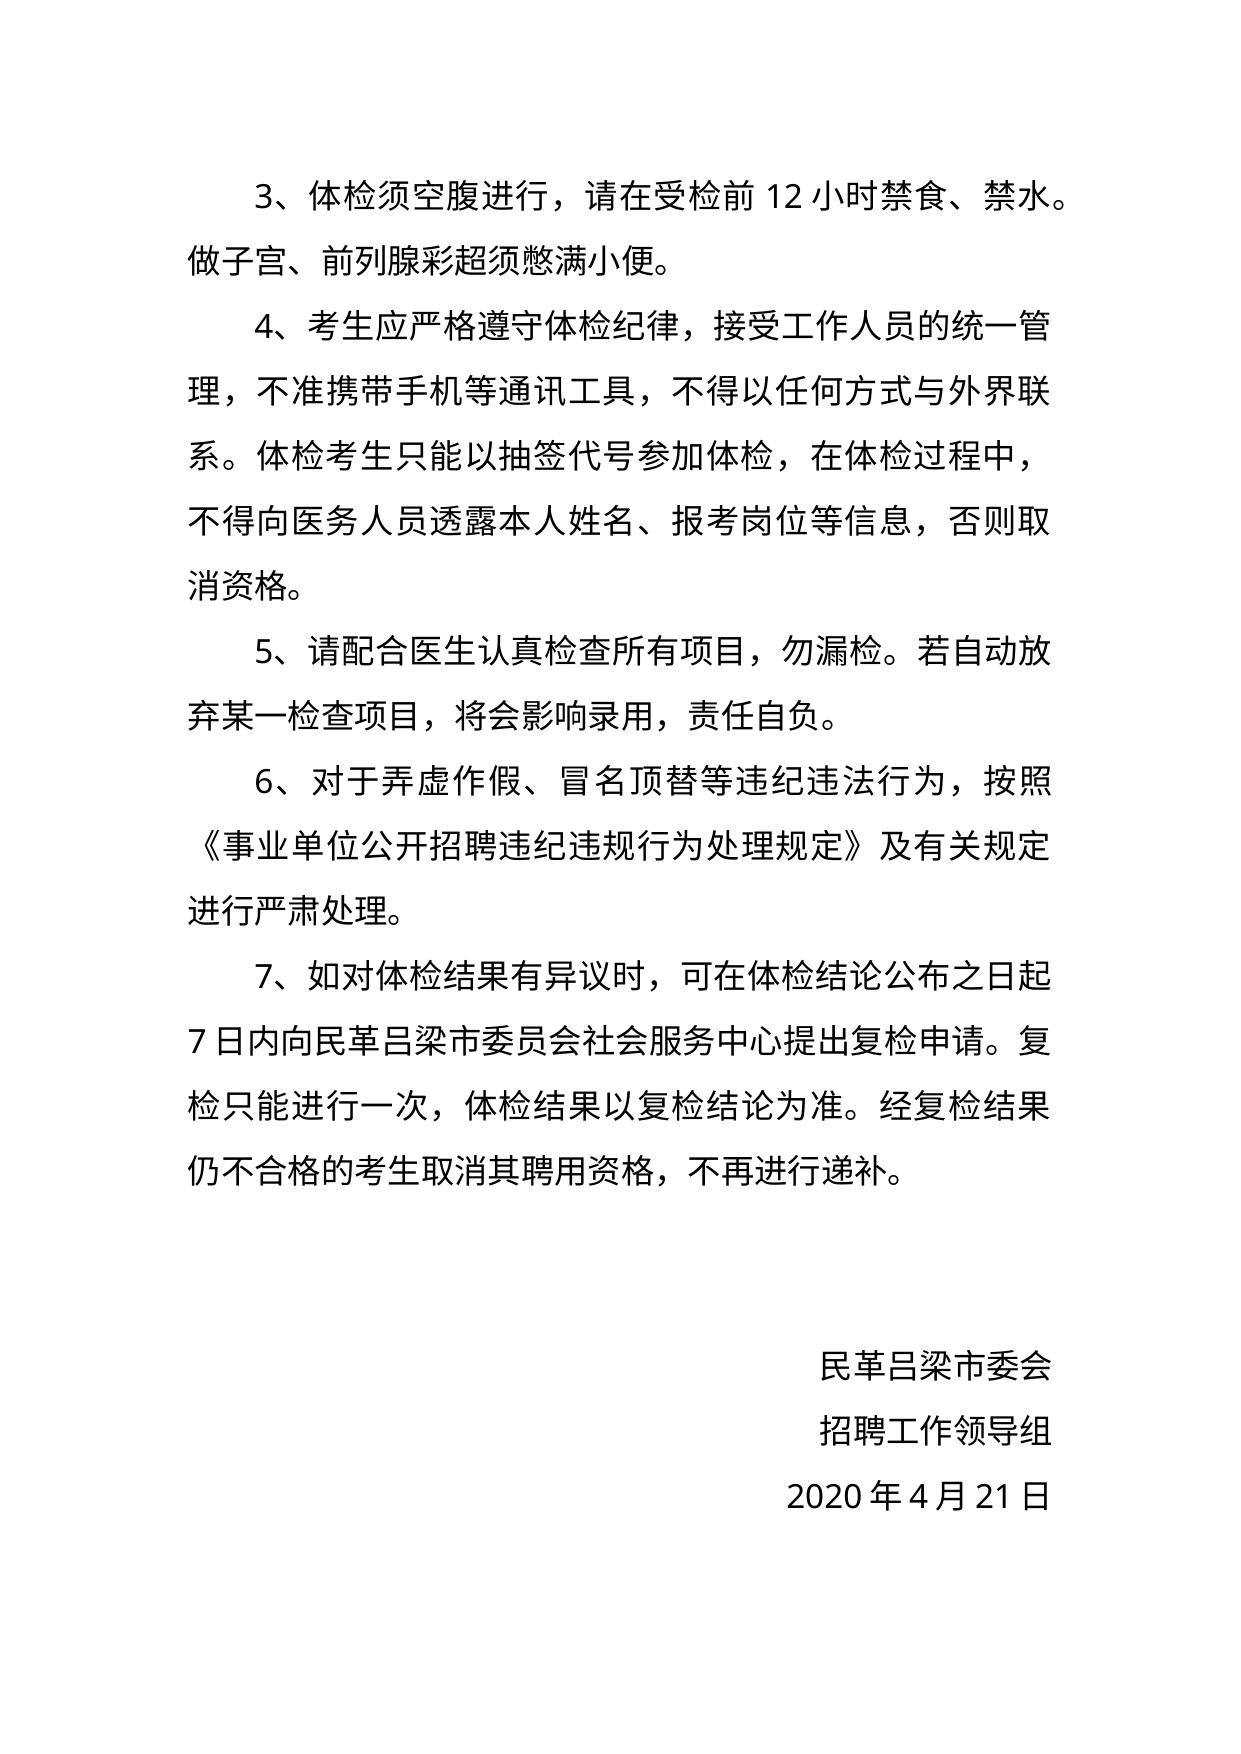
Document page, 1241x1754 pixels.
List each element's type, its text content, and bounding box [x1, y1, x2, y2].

text 招聘工作领导组 [187, 1397, 1053, 1462]
text 民革吕梁市委会 [187, 1332, 1053, 1397]
text 7、如对体检结果有异议时，可在体检结论公布之日起7日内向民革吕梁市委员会社会服务中心提出复检申请。复检只能进行一次，体检结果以复检结论为准。经复检结果仍不合格的考生取消其聘用资格，不再进行递补。 [187, 942, 1053, 1202]
text 5、请配合医生认真检查所有项目，勿漏检。若自动放弃某一检查项目，将会影响录用，责任自负。 [187, 617, 1053, 747]
text 4、考生应严格遵守体检纪律，接受工作人员的统一管理，不准携带手机等通讯工具，不得以任何方式与外界联系。体检考生只能以抽签代号参加体检，在体检过程中，不得向医务人员透露本人姓名、报考岗位等信息，否则取消资格。 [187, 292, 1053, 617]
text 2020年4月21日 [187, 1462, 1053, 1527]
text 3、体检须空腹进行，请在受检前12小时禁食、禁水。做子宫、前列腺彩超须憋满小便。 [187, 162, 1053, 292]
text 6、对于弄虚作假、冒名顶替等违纪违法行为，按照《事业单位公开招聘违纪违规行为处理规定》及有关规定进行严肃处理。 [187, 747, 1053, 942]
